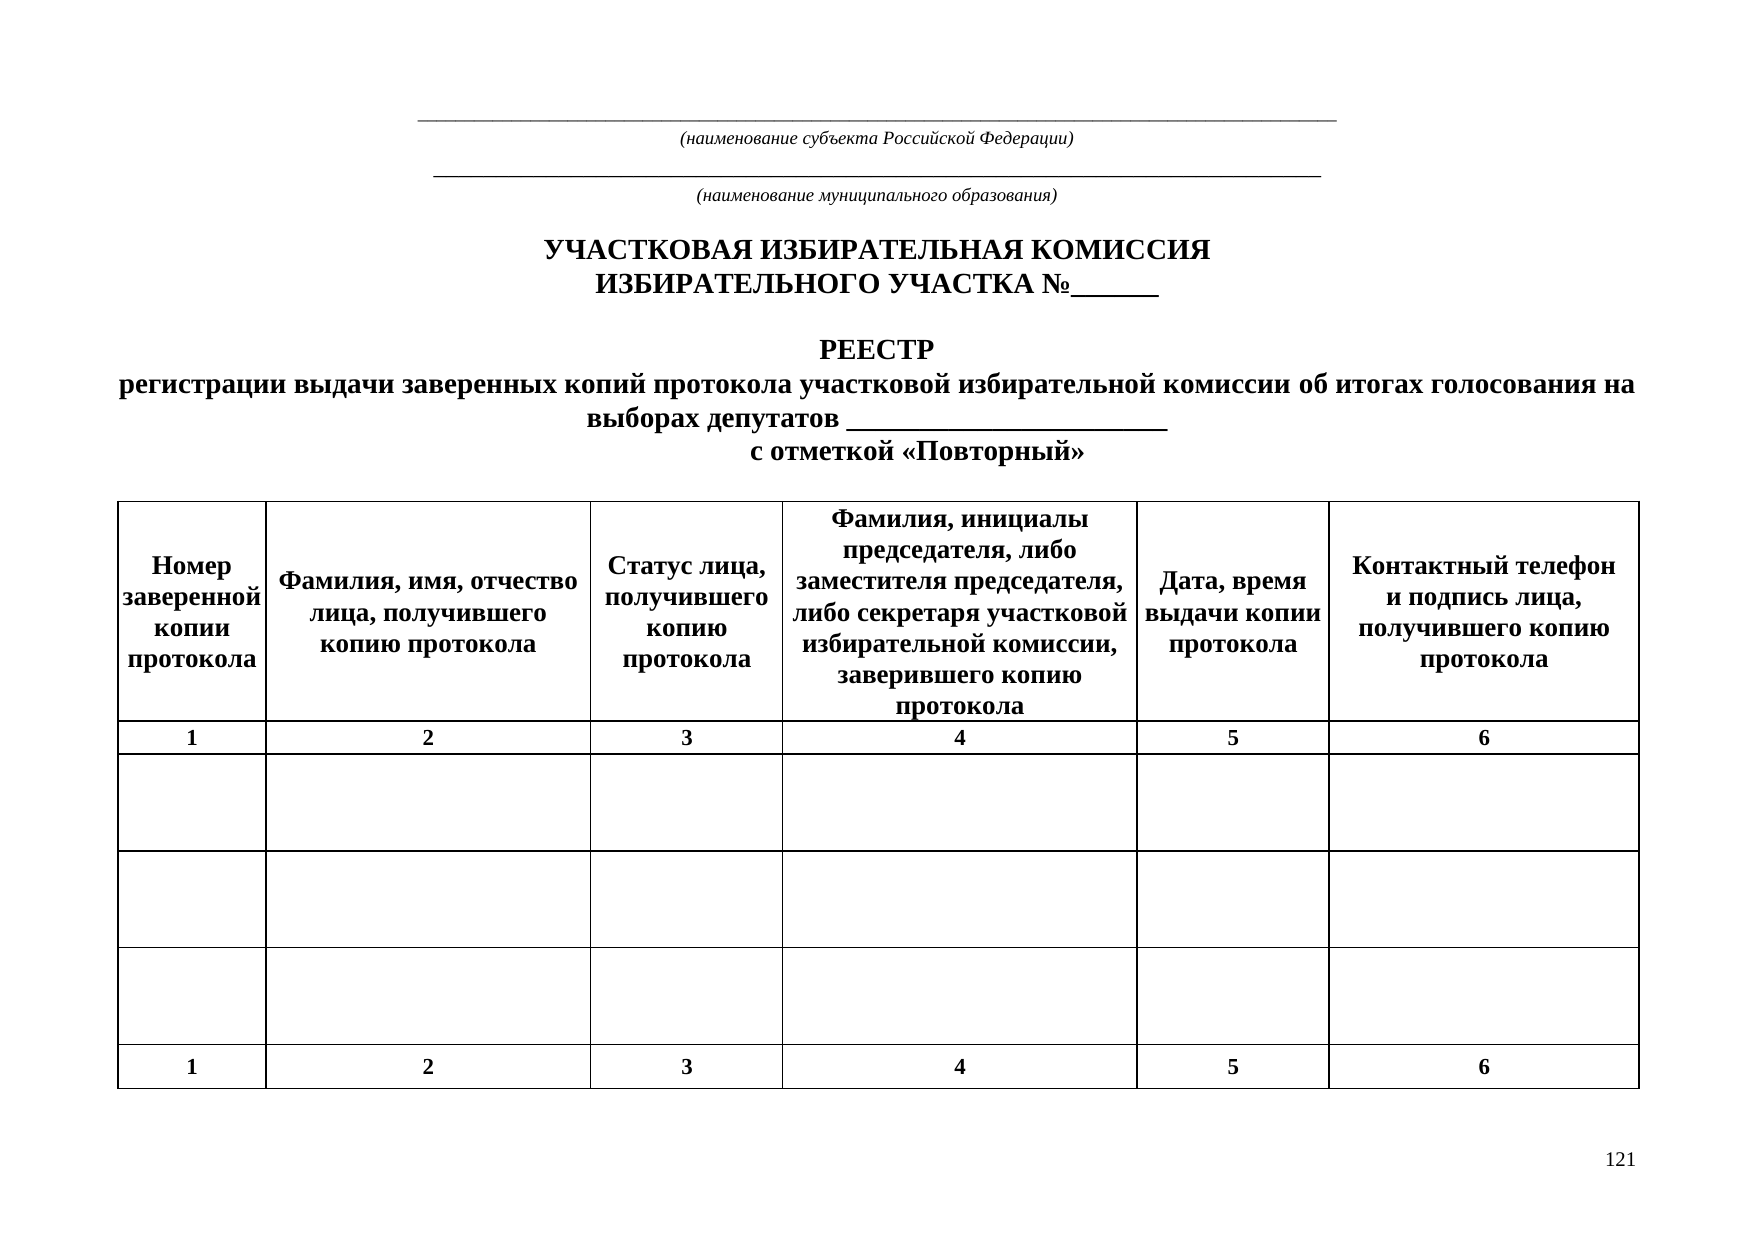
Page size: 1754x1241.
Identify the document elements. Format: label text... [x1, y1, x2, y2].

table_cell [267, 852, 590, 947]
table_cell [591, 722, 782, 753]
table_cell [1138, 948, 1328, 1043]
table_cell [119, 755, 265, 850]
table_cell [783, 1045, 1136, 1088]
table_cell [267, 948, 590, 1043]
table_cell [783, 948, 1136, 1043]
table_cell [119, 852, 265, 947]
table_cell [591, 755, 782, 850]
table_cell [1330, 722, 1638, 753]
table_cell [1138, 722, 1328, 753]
text УЧАСТКОВАЯ ИЗБИРАТЕЛЬНАЯ КОМИССИЯ [118, 232, 1636, 266]
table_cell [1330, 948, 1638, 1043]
text ИЗБИРАТЕЛЬНОГО УЧАСТКА №______ [118, 266, 1636, 299]
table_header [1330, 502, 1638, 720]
text с отметкой «Повторный» [118, 433, 1636, 467]
text РЕЕСТР [118, 333, 1635, 366]
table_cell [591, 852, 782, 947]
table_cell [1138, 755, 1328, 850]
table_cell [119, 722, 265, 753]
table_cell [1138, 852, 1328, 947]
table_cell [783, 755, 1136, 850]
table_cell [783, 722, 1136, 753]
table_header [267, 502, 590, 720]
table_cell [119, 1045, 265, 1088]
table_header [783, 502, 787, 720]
text __________________________________________________________________________________________________ [118, 102, 1636, 123]
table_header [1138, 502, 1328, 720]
text (наименование субъекта Российской Федерации) [118, 127, 1636, 148]
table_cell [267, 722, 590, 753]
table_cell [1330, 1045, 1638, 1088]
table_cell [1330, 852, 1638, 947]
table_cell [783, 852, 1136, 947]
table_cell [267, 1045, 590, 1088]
text _______________________________________________________________________ (наименование муниципального образования) [118, 151, 1636, 205]
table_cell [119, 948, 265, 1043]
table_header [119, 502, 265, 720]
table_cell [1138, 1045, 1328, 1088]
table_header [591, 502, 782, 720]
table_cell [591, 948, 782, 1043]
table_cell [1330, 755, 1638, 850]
text регистрации выдачи заверенных копий протокола участковой избирательной комиссии об итогах голосования на выборах депутатов ______________________ [118, 366, 1636, 433]
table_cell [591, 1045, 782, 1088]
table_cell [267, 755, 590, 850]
